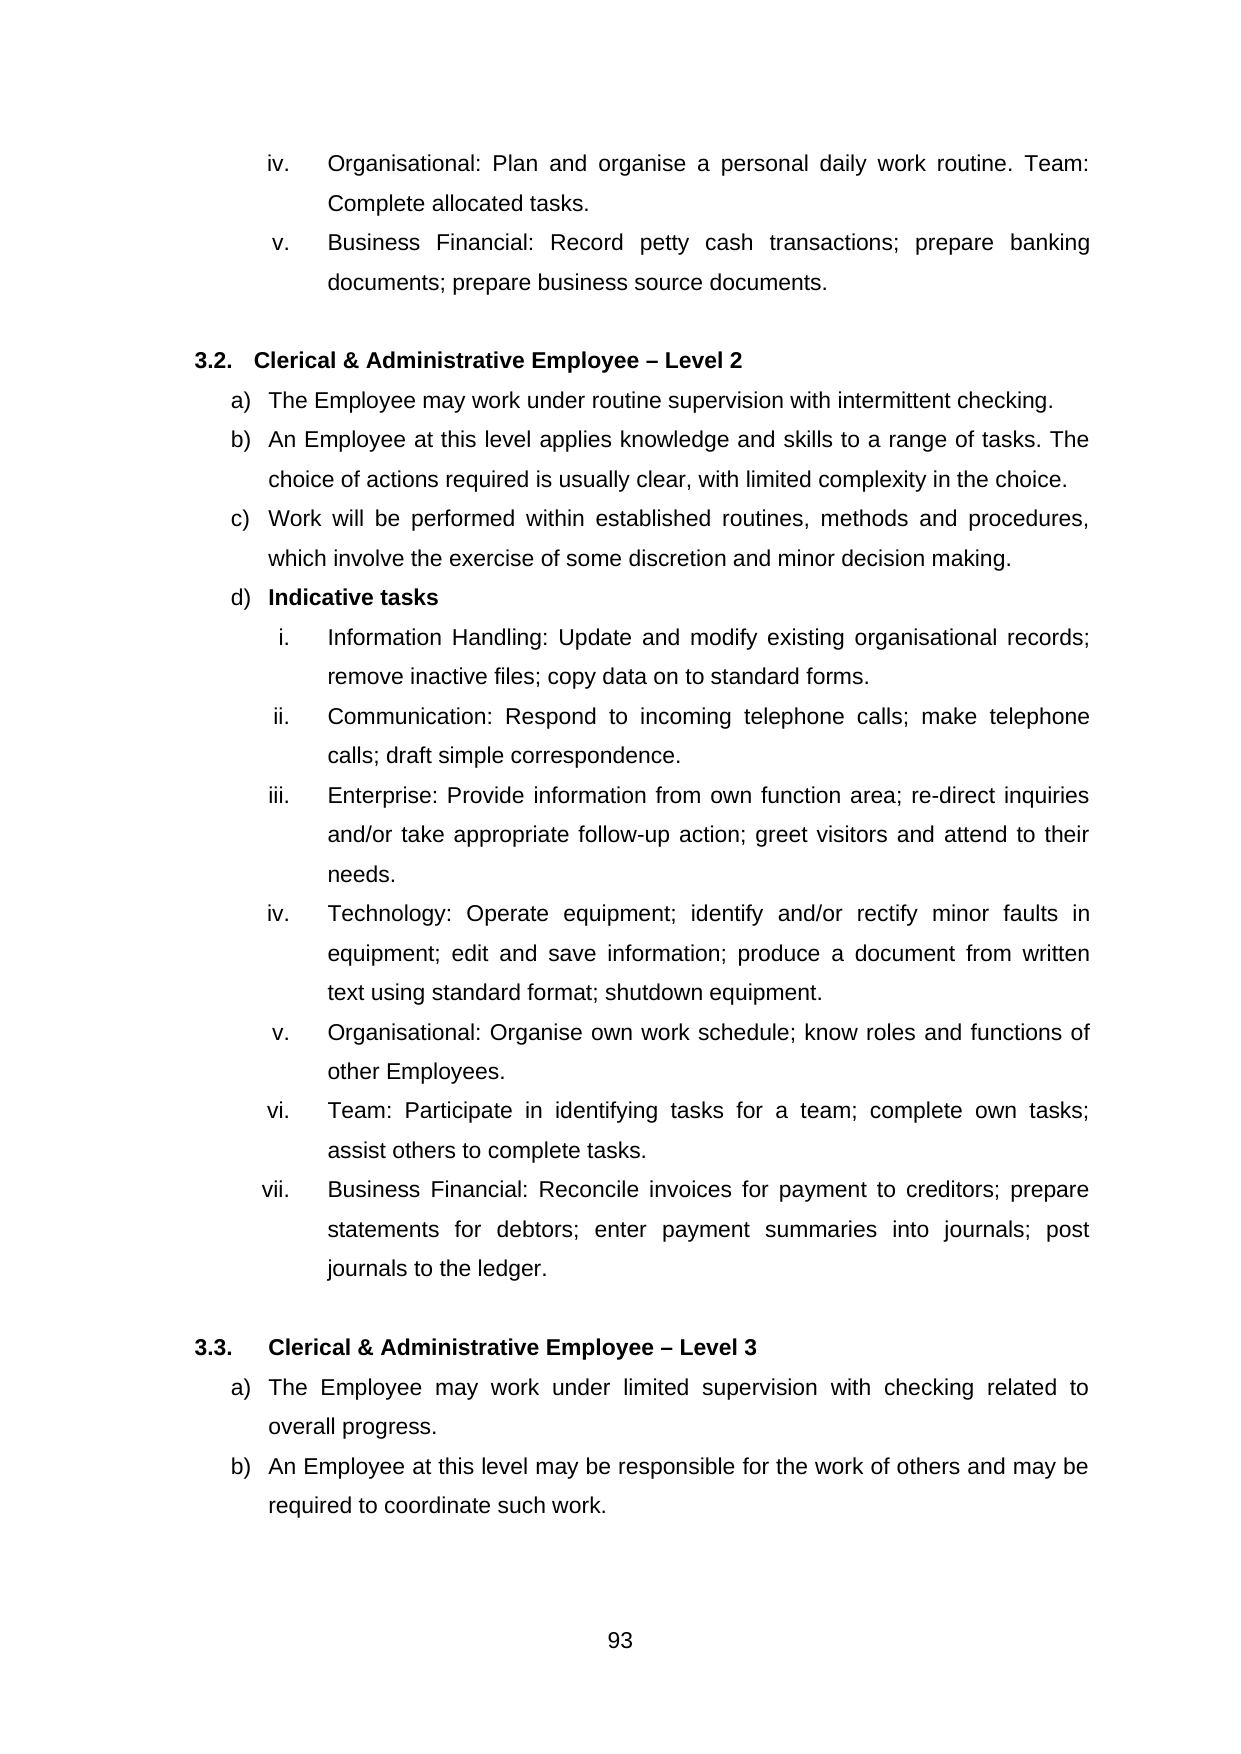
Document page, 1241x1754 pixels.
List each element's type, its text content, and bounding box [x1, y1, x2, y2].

list Communication: Respond to incoming telephone calls; make telephone calls; draft simple correspondence. [290, 703, 1090, 768]
list Work will be performed within established routines, methods and procedures, which involve the exercise of some discretion and minor decision making. [231, 505, 1090, 571]
list Business Financial: Reconcile invoices for payment to creditors; prepare statements for debtors; enter payment summaries into journals; post journals to the ledger. [290, 1176, 1090, 1282]
list Enterprise: Provide information from own function area; re-direct inquiries and/or take appropriate follow-up action; greet visitors and attend to their needs. [290, 782, 1090, 887]
list Indicative tasks [231, 584, 1090, 611]
list The Employee may work under routine supervision with intermittent checking. [231, 387, 1090, 413]
list Business Financial: Record petty cash transactions; prepare banking documents; prepare business source documents. [290, 229, 1090, 295]
list Technology: Operate equipment; identify and/or rectify minor faults in equipment; edit and save information; produce a document from written text using standard format; shutdown equipment. [290, 900, 1090, 1005]
list Clerical & Administrative Employee – Level 2 [194, 347, 1090, 374]
list Team: Participate in identifying tasks for a team; complete own tasks; assist others to complete tasks. [290, 1097, 1090, 1163]
list An Employee at this level applies knowledge and skills to a range of tasks. The choice of actions required is usually clear, with limited complexity in the choice. [231, 426, 1090, 492]
list An Employee at this level may be responsible for the work of others and may be required to coordinate such work. [231, 1453, 1090, 1519]
list The Employee may work under limited supervision with checking related to overall progress. [231, 1374, 1090, 1440]
list Organisational: Organise own work schedule; know roles and functions of other Employees. [290, 1018, 1090, 1084]
list Information Handling: Update and modify existing organisational records; remove inactive files; copy data on to standard forms. [290, 624, 1090, 689]
list Clerical & Administrative Employee – Level 3 [194, 1334, 1090, 1361]
list Organisational: Plan and organise a personal daily work routine. Team: Complete allocated tasks. [290, 150, 1090, 216]
